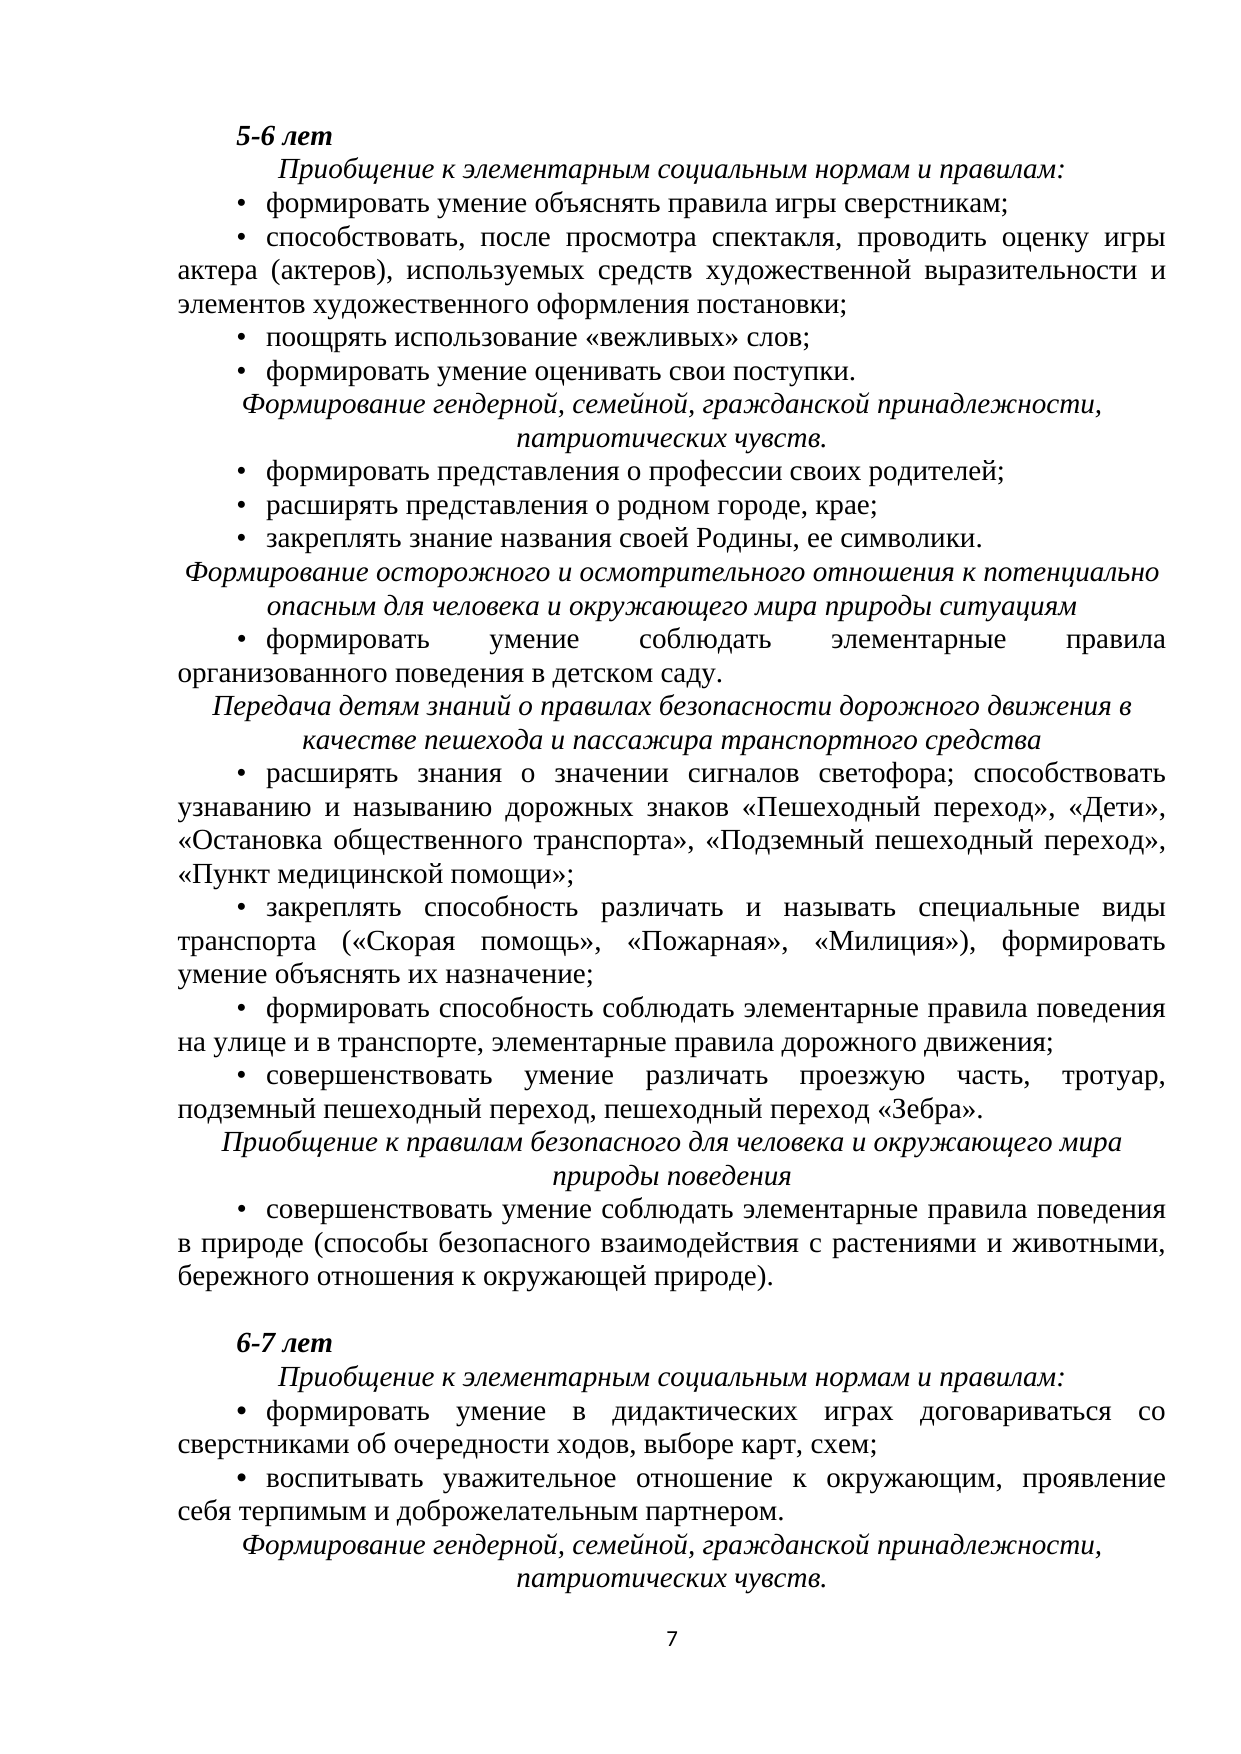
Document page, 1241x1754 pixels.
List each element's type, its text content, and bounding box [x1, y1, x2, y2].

text Передача детям знаний о правилах безопасности дорожного движения в качестве пешехода и пассажира транспортного средства [177, 688, 1167, 755]
text 6-7 лет [177, 1326, 1167, 1359]
list формировать умение оценивать свои поступки. [177, 353, 1167, 386]
list способствовать, после просмотра спектакля, проводить оценку игры актера (актеров), используемых средств художественной выразительности и элементов художественного оформления постановки; [177, 219, 1167, 319]
text Приобщение к элементарным социальным нормам и правилам: [177, 1359, 1167, 1393]
list воспитывать уважительное отношение к окружающим, проявление себя терпимым и доброжелательным партнером. [177, 1460, 1167, 1527]
text Формирование осторожного и осмотрительного отношения к потенциально опасным для человека и окружающего мира природы ситуациям [177, 554, 1167, 621]
list совершенствовать умение соблюдать элементарные правила поведения в природе (способы безопасного взаимодействия с растениями и животными, бережного отношения к окружающей природе). [177, 1191, 1167, 1292]
text Формирование гендерной, семейной, гражданской принадлежности, патриотических чувств. [177, 1527, 1167, 1594]
list формировать представления о профессии своих родителей; [177, 453, 1167, 487]
text Приобщение к элементарным социальным нормам и правилам: [177, 152, 1167, 185]
list формировать умение в дидактических играх договариваться со сверстниками об очередности ходов, выборе карт, схем; [177, 1393, 1167, 1460]
list формировать умение объяснять правила игры сверстникам; [177, 185, 1167, 219]
list формировать способность соблюдать элементарные правила поведения на улице и в транспорте, элементарные правила дорожного движения; [177, 990, 1167, 1057]
list поощрять использование «вежливых» слов; [177, 319, 1167, 353]
list расширять представления о родном городе, крае; [177, 487, 1167, 521]
list формировать умение соблюдать элементарные правила организованного поведения в детском саду. [177, 621, 1167, 688]
text Приобщение к правилам безопасного для человека и окружающего мира природы поведения [177, 1124, 1167, 1191]
text Формирование гендерной, семейной, гражданской принадлежности, патриотических чувств. [177, 386, 1167, 453]
list совершенствовать умение различать проезжую часть, тротуар, подземный пешеходный переход, пешеходный переход «Зебра». [177, 1057, 1167, 1124]
list закреплять способность различать и называть специальные виды транспорта («Скорая помощь», «Пожарная», «Милиция»), формировать умение объяснять их назначение; [177, 889, 1167, 990]
list расширять знания о значении сигналов светофора; способствовать узнаванию и называнию дорожных знаков «Пешеходный переход», «Дети», «Остановка общественного транспорта», «Подземный пешеходный переход», «Пункт медицинской помощи»; [177, 755, 1167, 889]
list закреплять знание названия своей Родины, ее символики. [177, 521, 1167, 554]
text 5-6 лет [177, 118, 1167, 152]
